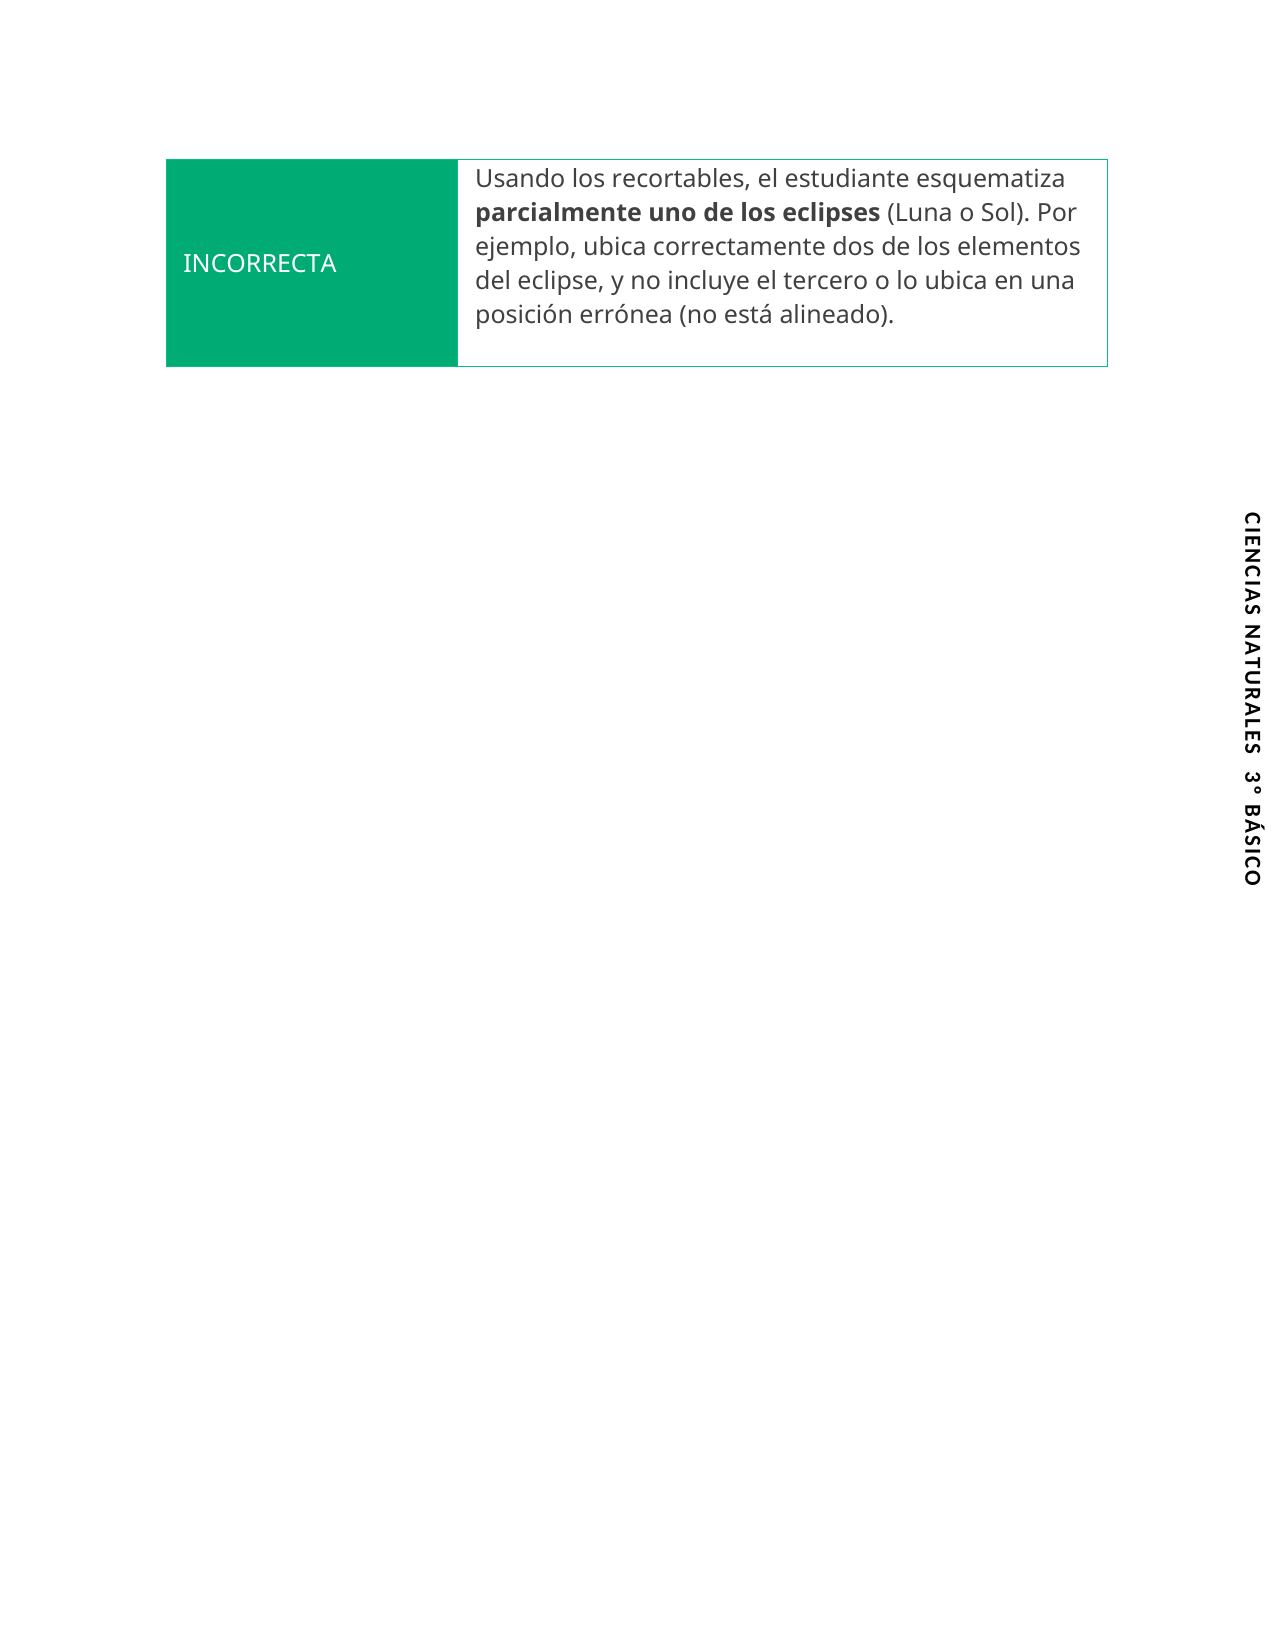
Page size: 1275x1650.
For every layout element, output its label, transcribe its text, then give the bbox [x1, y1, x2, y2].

table_cell INCORRECTA [167, 160, 457, 366]
table_cell Usando los recortables, el estudiante esquematiza parcialmente uno de los eclipses (Luna o Sol). Por ejemplo, ubica correctamente dos de los elementos del eclipse, y no incluye el tercero o lo ubica en una posición errónea (no está alineado). [458, 160, 1107, 366]
